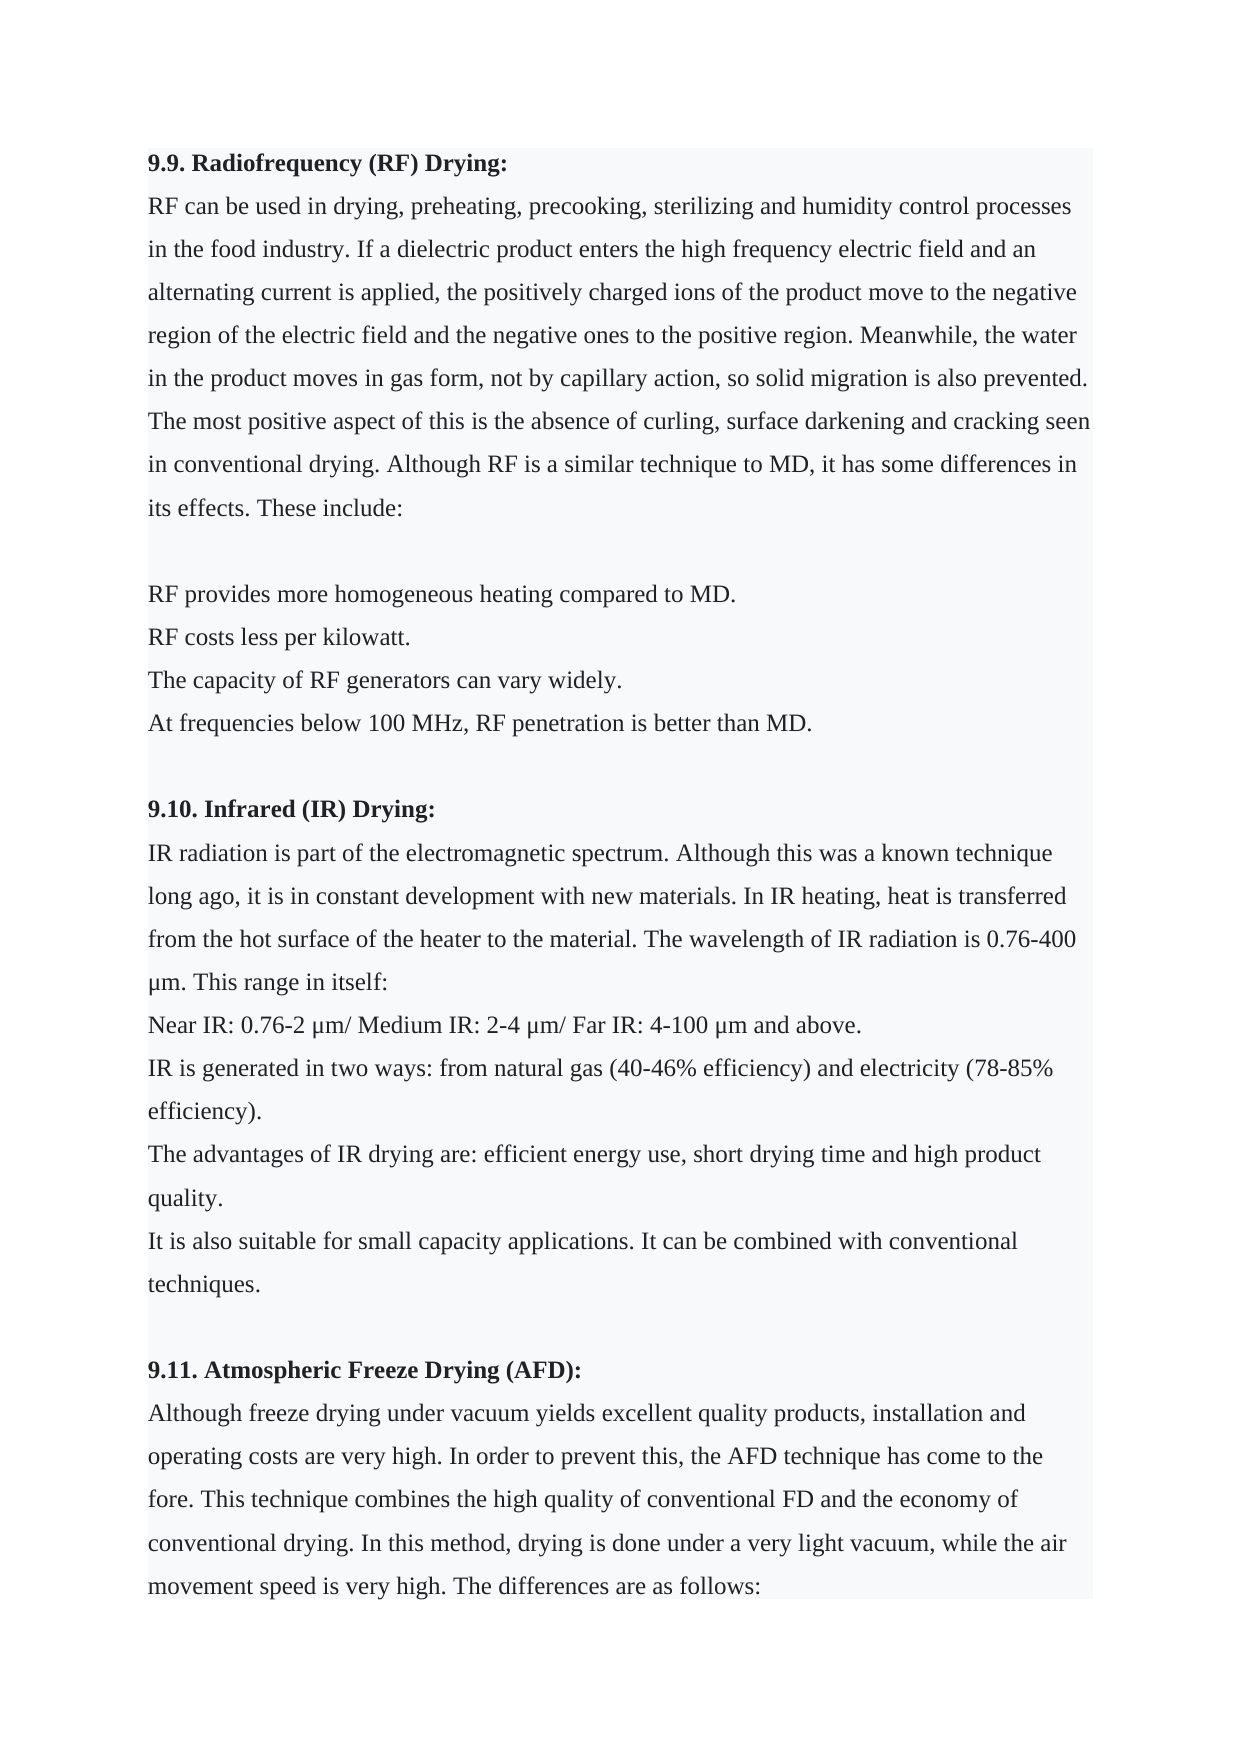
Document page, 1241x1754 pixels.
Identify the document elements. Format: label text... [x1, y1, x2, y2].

text At frequencies below 100 MHz, RF penetration is better than MD. [148, 708, 1093, 737]
text 9.9. Radiofrequency (RF) Drying: [148, 148, 1093, 176]
text RF provides more homogeneous heating compared to MD. [148, 579, 1093, 608]
text RF costs less per kilowatt. [148, 622, 1093, 651]
text 9.11. Atmospheric Freeze Drying (AFD): [148, 1355, 1093, 1384]
text It is also suitable for small capacity applications. It can be combined with conventional techniques. [148, 1226, 1093, 1298]
text The capacity of RF generators can vary widely. [148, 665, 1093, 694]
text 9.10. Infrared (IR) Drying: [148, 794, 1093, 823]
text The advantages of IR drying are: efficient energy use, short drying time and high product quality. [148, 1139, 1093, 1211]
text Near IR: 0.76-2 μm/ Medium IR: 2-4 μm/ Far IR: 4-100 μm and above. [148, 1010, 1093, 1039]
text IR radiation is part of the electromagnetic spectrum. Although this was a known technique long ago, it is in constant development with new materials. In IR heating, heat is transferred from the hot surface of the heater to the material. The wavelength of IR radiation is 0.76-400 μm. This range in itself: [148, 838, 1093, 996]
text RF can be used in drying, preheating, precooking, sterilizing and humidity control processes in the food industry. If a dielectric product enters the high frequency electric field and an alternating current is applied, the positively charged ions of the product move to the negative region of the electric field and the negative ones to the positive region. Meanwhile, the water in the product moves in gas form, not by capillary action, so solid migration is also prevented. The most positive aspect of this is the absence of curling, surface darkening and cracking seen in conventional drying. Although RF is a similar technique to MD, it has some differences in its effects. These include: [148, 191, 1093, 521]
text Although freeze drying under vacuum yields excellent quality products, installation and operating costs are very high. In order to prevent this, the AFD technique has come to the fore. This technique combines the high quality of conventional FD and the economy of conventional drying. In this method, drying is done under a very light vacuum, while the air movement speed is very high. The differences are as follows: [148, 1398, 1093, 1599]
text IR is generated in two ways: from natural gas (40-46% efficiency) and electricity (78-85% efficiency). [148, 1053, 1093, 1125]
